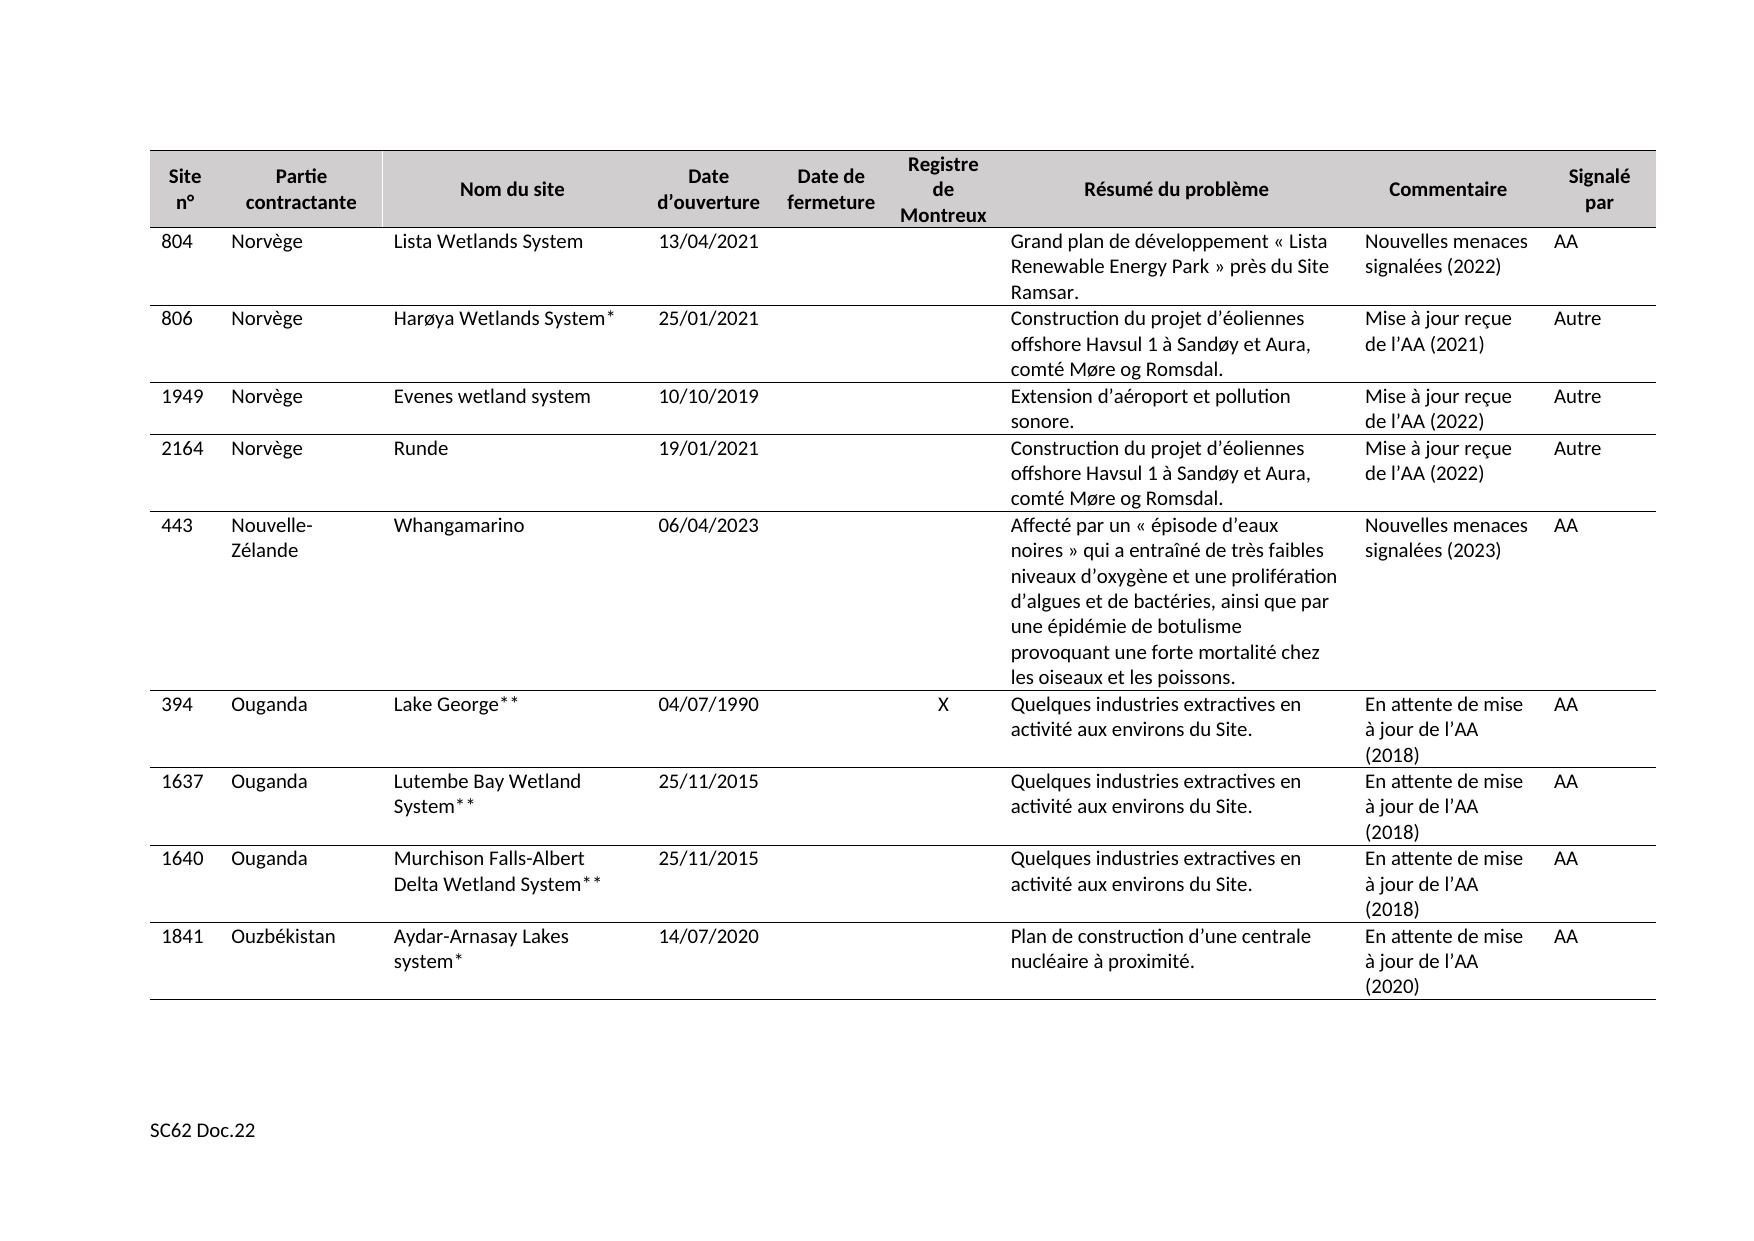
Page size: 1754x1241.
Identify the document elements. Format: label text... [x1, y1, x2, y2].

table_header Date de fermeture [775, 151, 887, 227]
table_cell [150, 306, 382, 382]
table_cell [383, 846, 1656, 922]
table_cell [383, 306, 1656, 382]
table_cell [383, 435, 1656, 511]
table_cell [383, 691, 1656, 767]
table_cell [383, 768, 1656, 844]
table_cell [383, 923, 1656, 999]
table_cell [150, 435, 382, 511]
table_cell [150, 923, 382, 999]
table_header Partie contractante [220, 151, 382, 227]
table_header Registre de Montreux [887, 151, 999, 227]
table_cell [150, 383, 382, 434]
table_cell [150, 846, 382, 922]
table_header Résumé du problème [999, 151, 1354, 227]
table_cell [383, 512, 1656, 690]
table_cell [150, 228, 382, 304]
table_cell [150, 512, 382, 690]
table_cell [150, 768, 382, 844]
table_header Nom du site [383, 151, 642, 227]
table_header Site n° [150, 151, 220, 227]
table_header Signalé par [1543, 151, 1656, 227]
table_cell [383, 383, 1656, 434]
table_header Date d’ouverture [642, 151, 775, 227]
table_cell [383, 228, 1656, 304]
table_header Commentaire [1354, 151, 1543, 227]
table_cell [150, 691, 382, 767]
